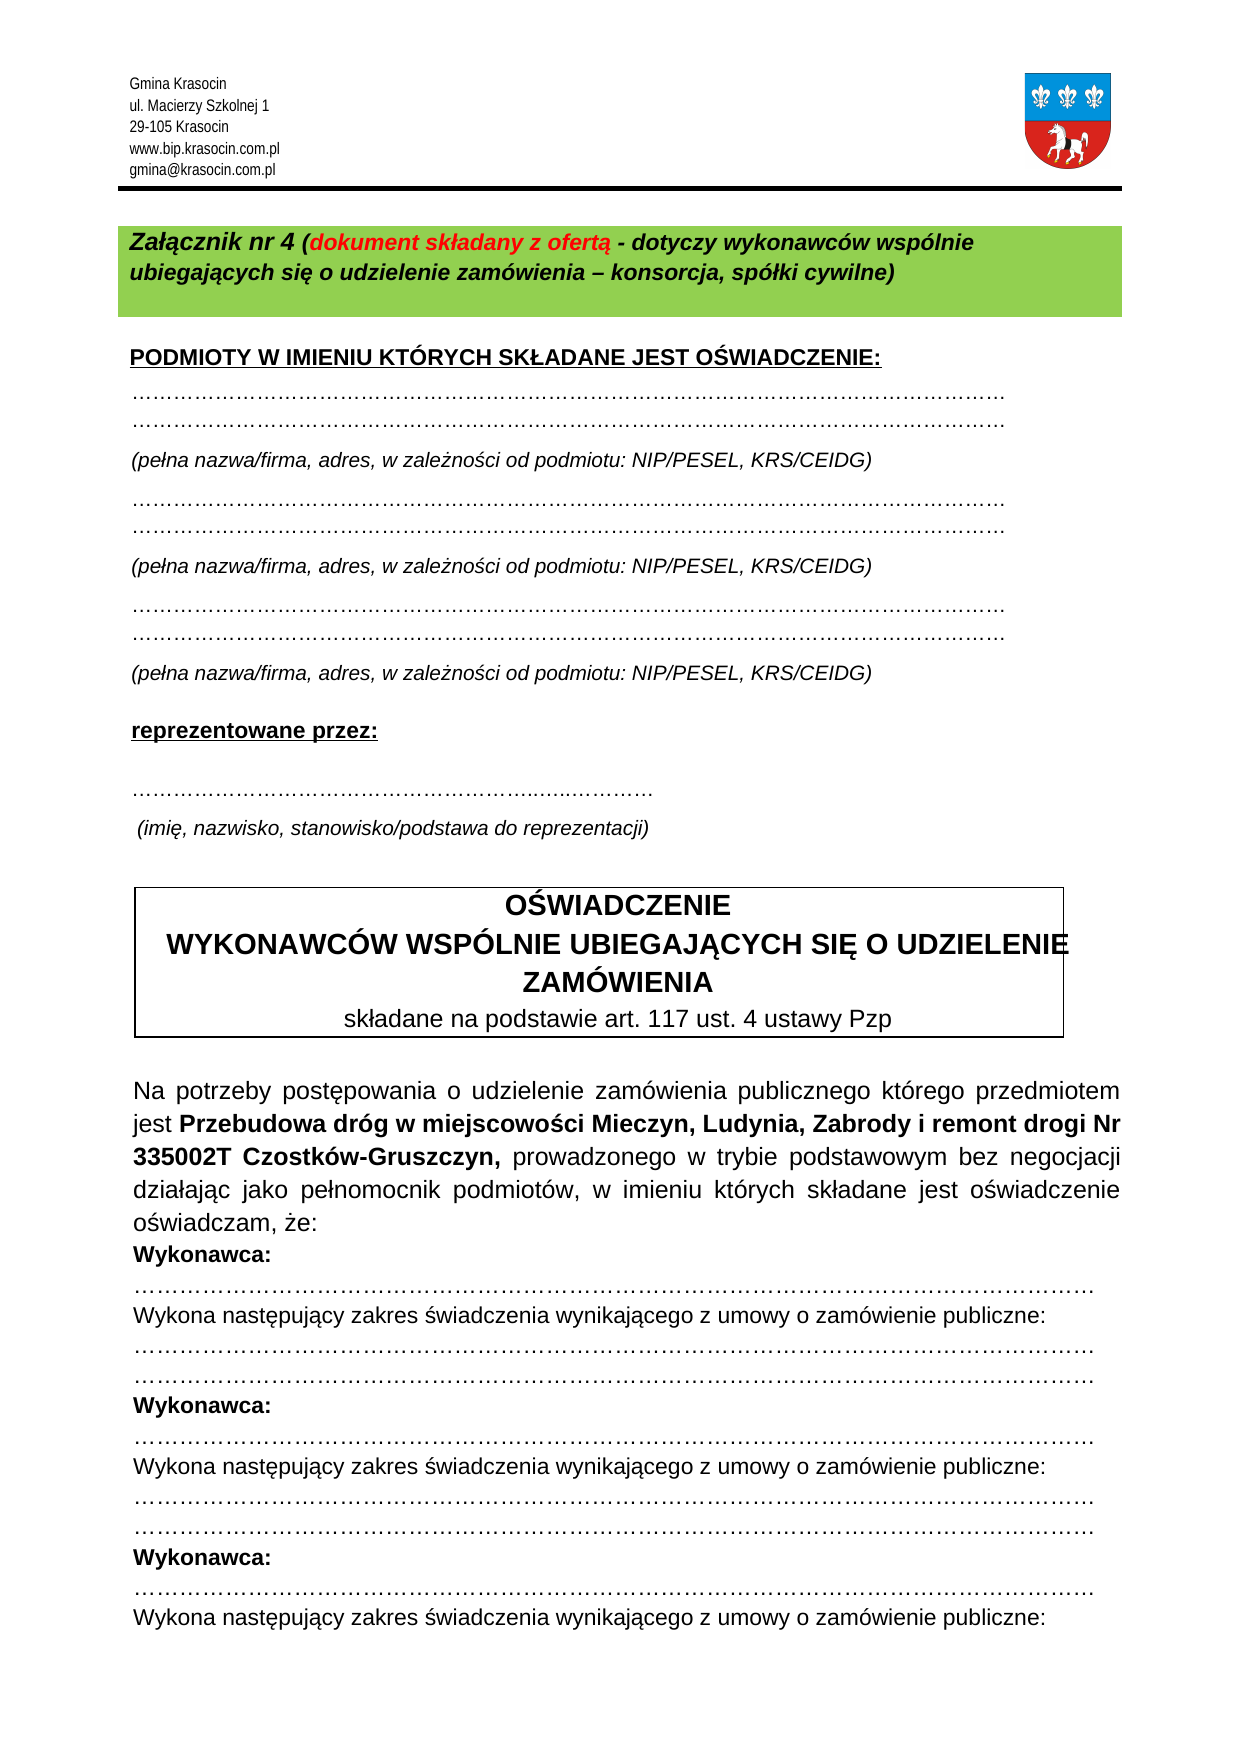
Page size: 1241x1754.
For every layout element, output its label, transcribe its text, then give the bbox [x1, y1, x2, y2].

table_header PODMIOTY W IMIENIU KTÓRYCH SKŁADANE JEST OŚWIADCZENIE: [118, 344, 1063, 1043]
picture [1059, 86, 1076, 107]
table_header Załącznik nr 4 (dokument składany z ofertą - dotyczy wykonawców wspólnie ubiegających się o udzielenie zamówienia – konsorcja, spółki cywilne) [118, 226, 1122, 317]
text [133, 1574, 1122, 1600]
text ……………………………………………………………………………………………………………… [133, 1483, 1122, 1509]
text Wykonawca: [133, 1241, 1122, 1268]
text Wykona następujący zakres świadczenia wynikającego z umowy o zamówienie publiczne: [133, 1604, 1122, 1630]
picture [1024, 122, 1111, 169]
text ……………………………………………………………………………………………………………… [133, 1362, 1122, 1389]
picture [1032, 86, 1049, 107]
text ……………………………………………………………………………………………………………… [133, 1332, 1122, 1358]
text ……………………………………………………………………………………………………………… [133, 1272, 1122, 1298]
picture [1086, 86, 1103, 107]
text Na potrzeby postępowania o udzielenie zamówienia publicznego którego przedmiotem jest Przebudowa dróg w miejscowości Mieczyn, Ludynia, Zabrody i remont drogi Nr 335002T Czostków-Gruszczyn, prowadzonego w trybie podstawowym bez negocjacji działając jako pełnomocnik podmiotów, w imieniu których składane jest oświadczenie oświadczam, że: [133, 1076, 1122, 1237]
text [133, 1513, 1122, 1540]
text Wykonawca: [133, 1392, 1122, 1419]
text ……………………………………………………………………………………………………………… [133, 1423, 1122, 1449]
text Wykonawca: [133, 1543, 1122, 1570]
text Wykona następujący zakres świadczenia wynikającego z umowy o zamówienie publiczne: [133, 1453, 1122, 1479]
text Wykona następujący zakres świadczenia wynikającego z umowy o zamówienie publiczne: [133, 1302, 1122, 1328]
